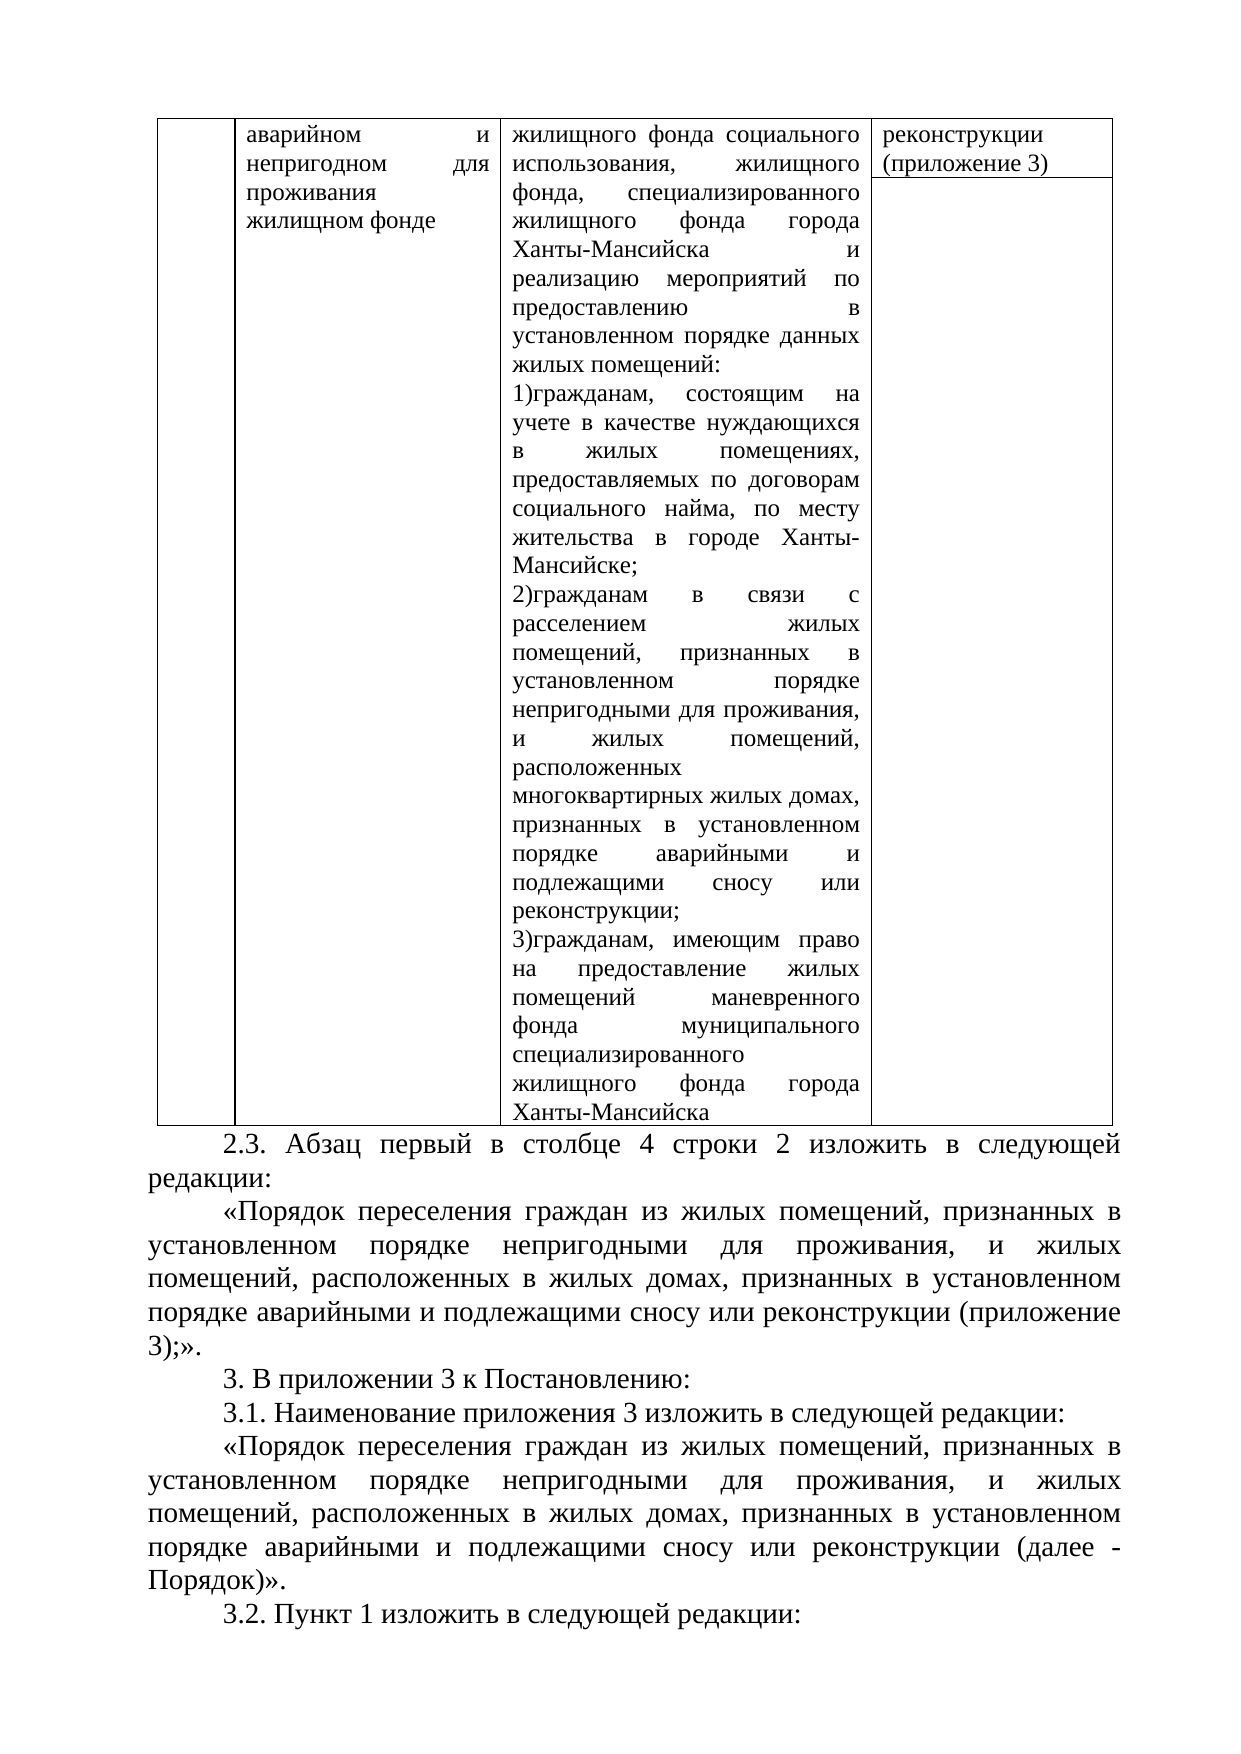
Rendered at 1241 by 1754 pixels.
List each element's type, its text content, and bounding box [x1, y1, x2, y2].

table_cell [872, 178, 1112, 1125]
text 3. В приложении 3 к Постановлению: [148, 1361, 1122, 1395]
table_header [872, 119, 1112, 177]
text 2.3. Абзац первый в столбце 4 строки 2 изложить в следующей редакции: [148, 1126, 1122, 1193]
text 3.1. Наименование приложения 3 изложить в следующей редакции: [148, 1395, 1122, 1428]
text «Порядок переселения граждан из жилых помещений, признанных в установленном порядке непригодными для проживания, и жилых помещений, расположенных в жилых домах, признанных в установленном порядке аварийными и подлежащими сносу или реконструкции (приложение 3);». [148, 1193, 1122, 1361]
text 3.2. Пункт 1 изложить в следующей редакции: [148, 1596, 1122, 1629]
table_header 1. [158, 119, 234, 1125]
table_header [501, 119, 871, 1125]
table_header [236, 119, 500, 1125]
text «Порядок переселения граждан из жилых помещений, признанных в установленном порядке непригодными для проживания, и жилых помещений, расположенных в жилых домах, признанных в установленном порядке аварийными и подлежащими сносу или реконструкции (далее -Порядок)». [148, 1428, 1122, 1596]
